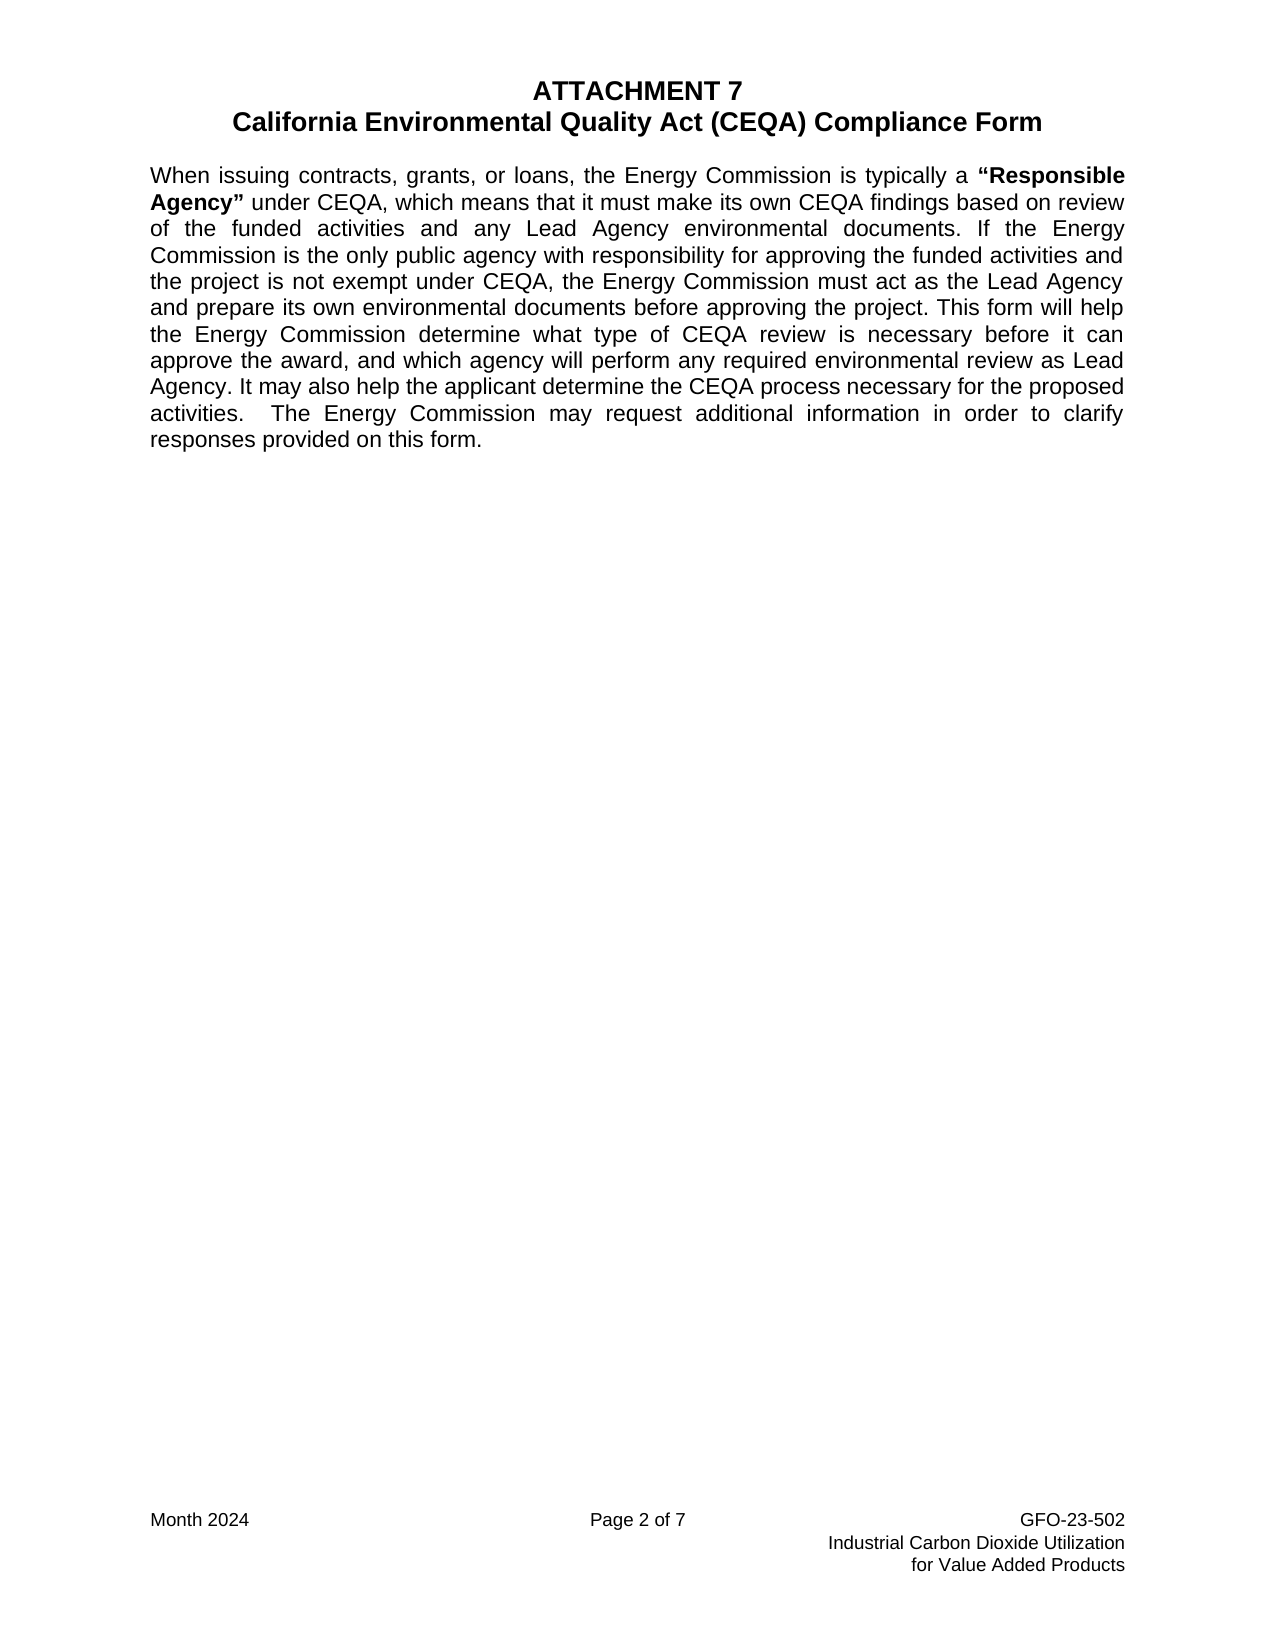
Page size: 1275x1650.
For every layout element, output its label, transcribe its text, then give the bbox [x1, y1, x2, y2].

text When issuing contracts, grants, or loans, the Energy Commission is typically a “Responsible Agency” under CEQA, which means that it must make its own CEQA findings based on review of the funded activities and any Lead Agency environmental documents. If the Energy Commission is the only public agency with responsibility for approving the funded activities and the project is not exempt under CEQA, the Energy Commission must act as the Lead Agency and prepare its own environmental documents before approving the project. This form will help the Energy Commission determine what type of CEQA review is necessary before it can approve the award, and which agency will perform any required environmental review as Lead Agency. It may also help the applicant determine the CEQA process necessary for the proposed activities. The Energy Commission may request additional information in order to clarify responses provided on this form. [150, 162, 1125, 452]
